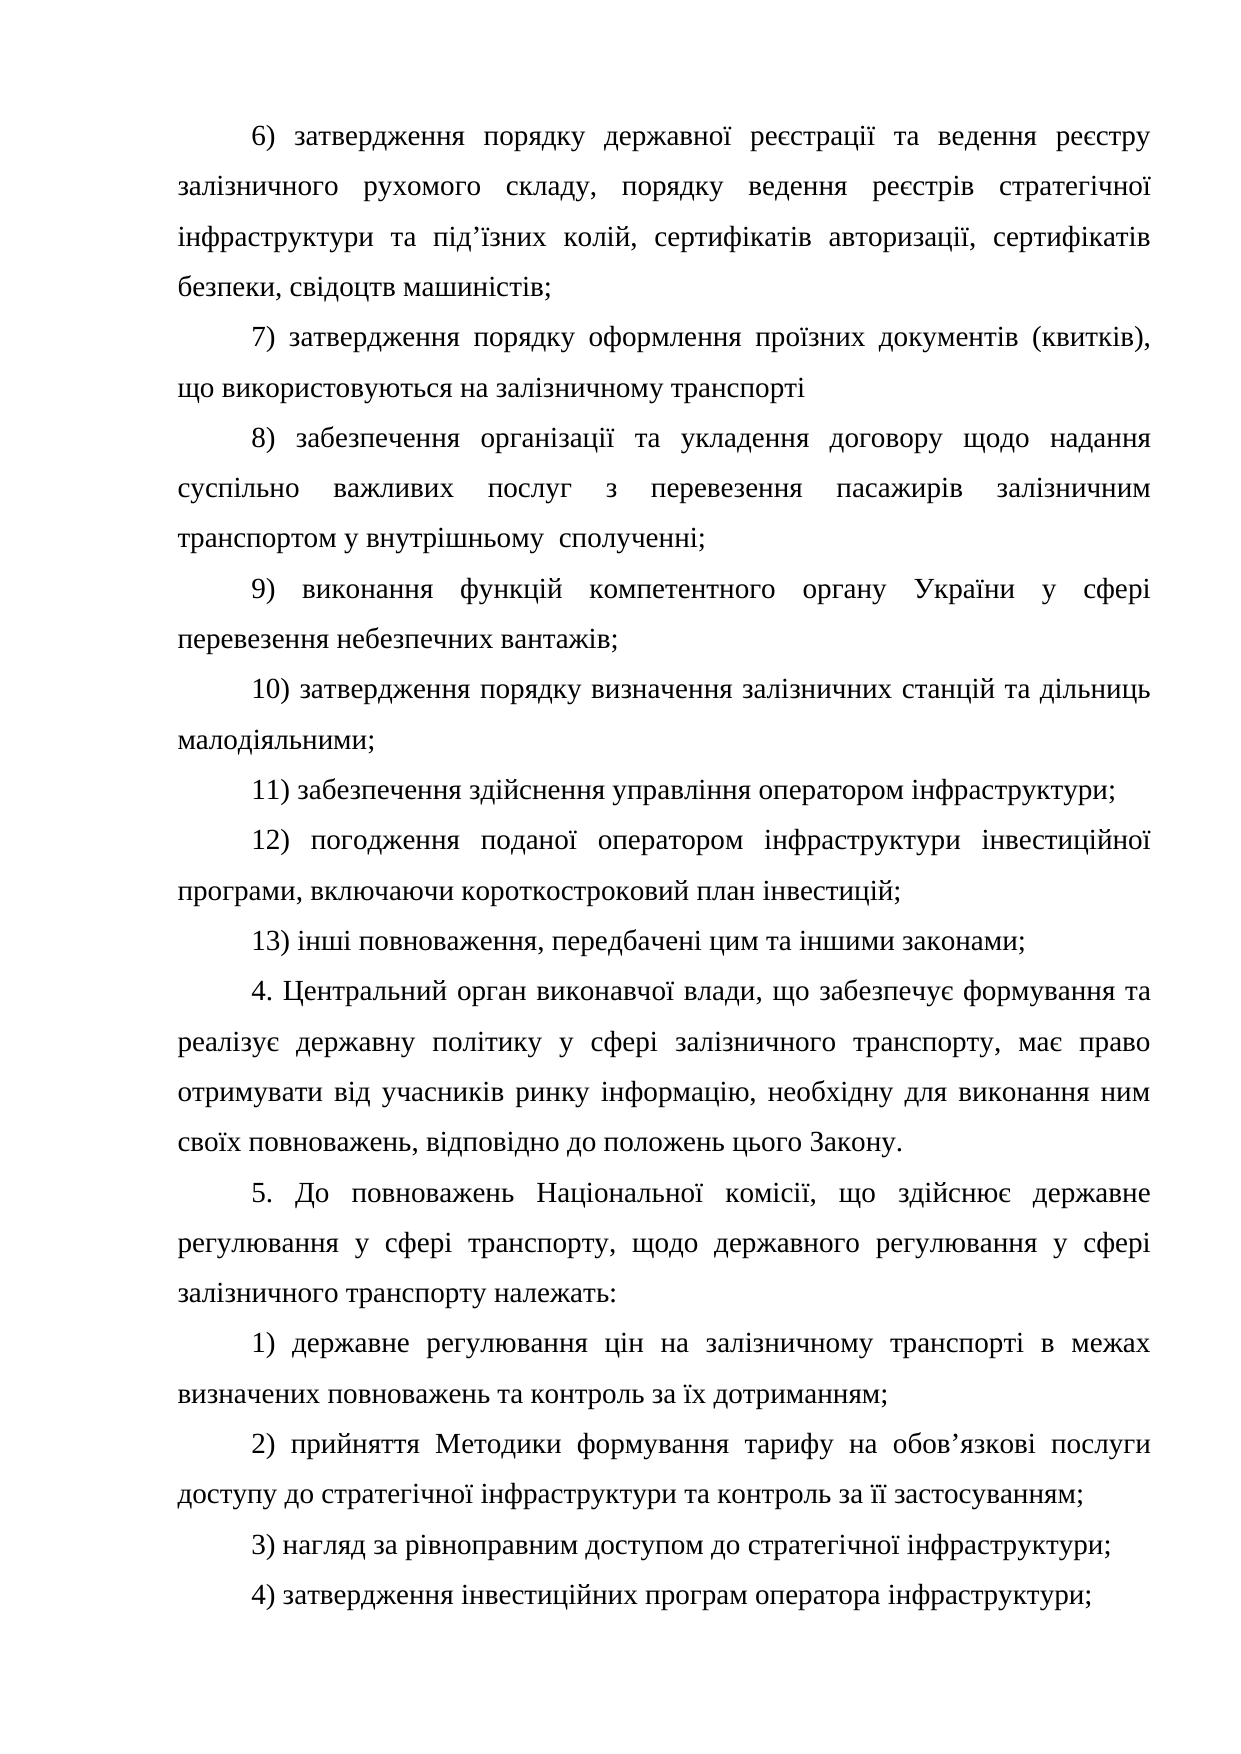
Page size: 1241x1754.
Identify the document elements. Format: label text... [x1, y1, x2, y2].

text 1) державне регулювання цін на залізничному транспорті в межах визначених повноважень та контроль за їх дотриманням; [177, 1326, 1152, 1409]
text 4) затвердження інвестиційних програм оператора інфраструктури; [177, 1577, 1152, 1611]
text 13) інші повноваження, передбачені цим та іншими законами; [177, 923, 1152, 957]
text 12) погодження поданої оператором інфраструктури інвестиційної програми, включаючи короткостроковий план інвестицій; [177, 822, 1152, 906]
text 7) затвердження порядку оформлення проїзних документів (квитків), що використовуються на залізничному транспорті [177, 319, 1152, 403]
text 10) затвердження порядку визначення залізничних станцій та дільниць малодіяльними; [177, 672, 1152, 755]
text 6) затвердження порядку державної реєстрації та ведення реєстру залізничного рухомого складу, порядку ведення реєстрів стратегічної інфраструктури та під’їзних колій, сертифікатів авторизації, сертифікатів безпеки, свідоцтв машиністів; [177, 118, 1152, 303]
text 11) забезпечення здійснення управління оператором інфраструктури; [177, 772, 1152, 806]
text 4. Центральний орган виконавчої влади, що забезпечує формування та реалізує державну політику у сфері залізничного транспорту, має право отримувати від учасників ринку інформацію, необхідну для виконання ним своїх повноважень, відповідно до положень цього Закону. [177, 973, 1152, 1158]
text 3) нагляд за рівноправним доступом до стратегічної інфраструктури; [177, 1527, 1152, 1560]
text 9) виконання функцій компетентного органу України у сфері перевезення небезпечних вантажів; [177, 571, 1152, 655]
text 5. До повноважень Національної комісії, що здійснює державне регулювання у сфері транспорту, щодо державного регулювання у сфері залізничного транспорту належать: [177, 1175, 1152, 1309]
text 2) прийняття Методики формування тарифу на обов’язкові послуги доступу до стратегічної інфраструктури та контроль за її застосуванням; [177, 1426, 1152, 1510]
text 8) забезпечення організації та укладення договору щодо надання суспільно важливих послуг з перевезення пасажирів залізничним транспортом у внутрішньому сполученні; [177, 420, 1152, 554]
